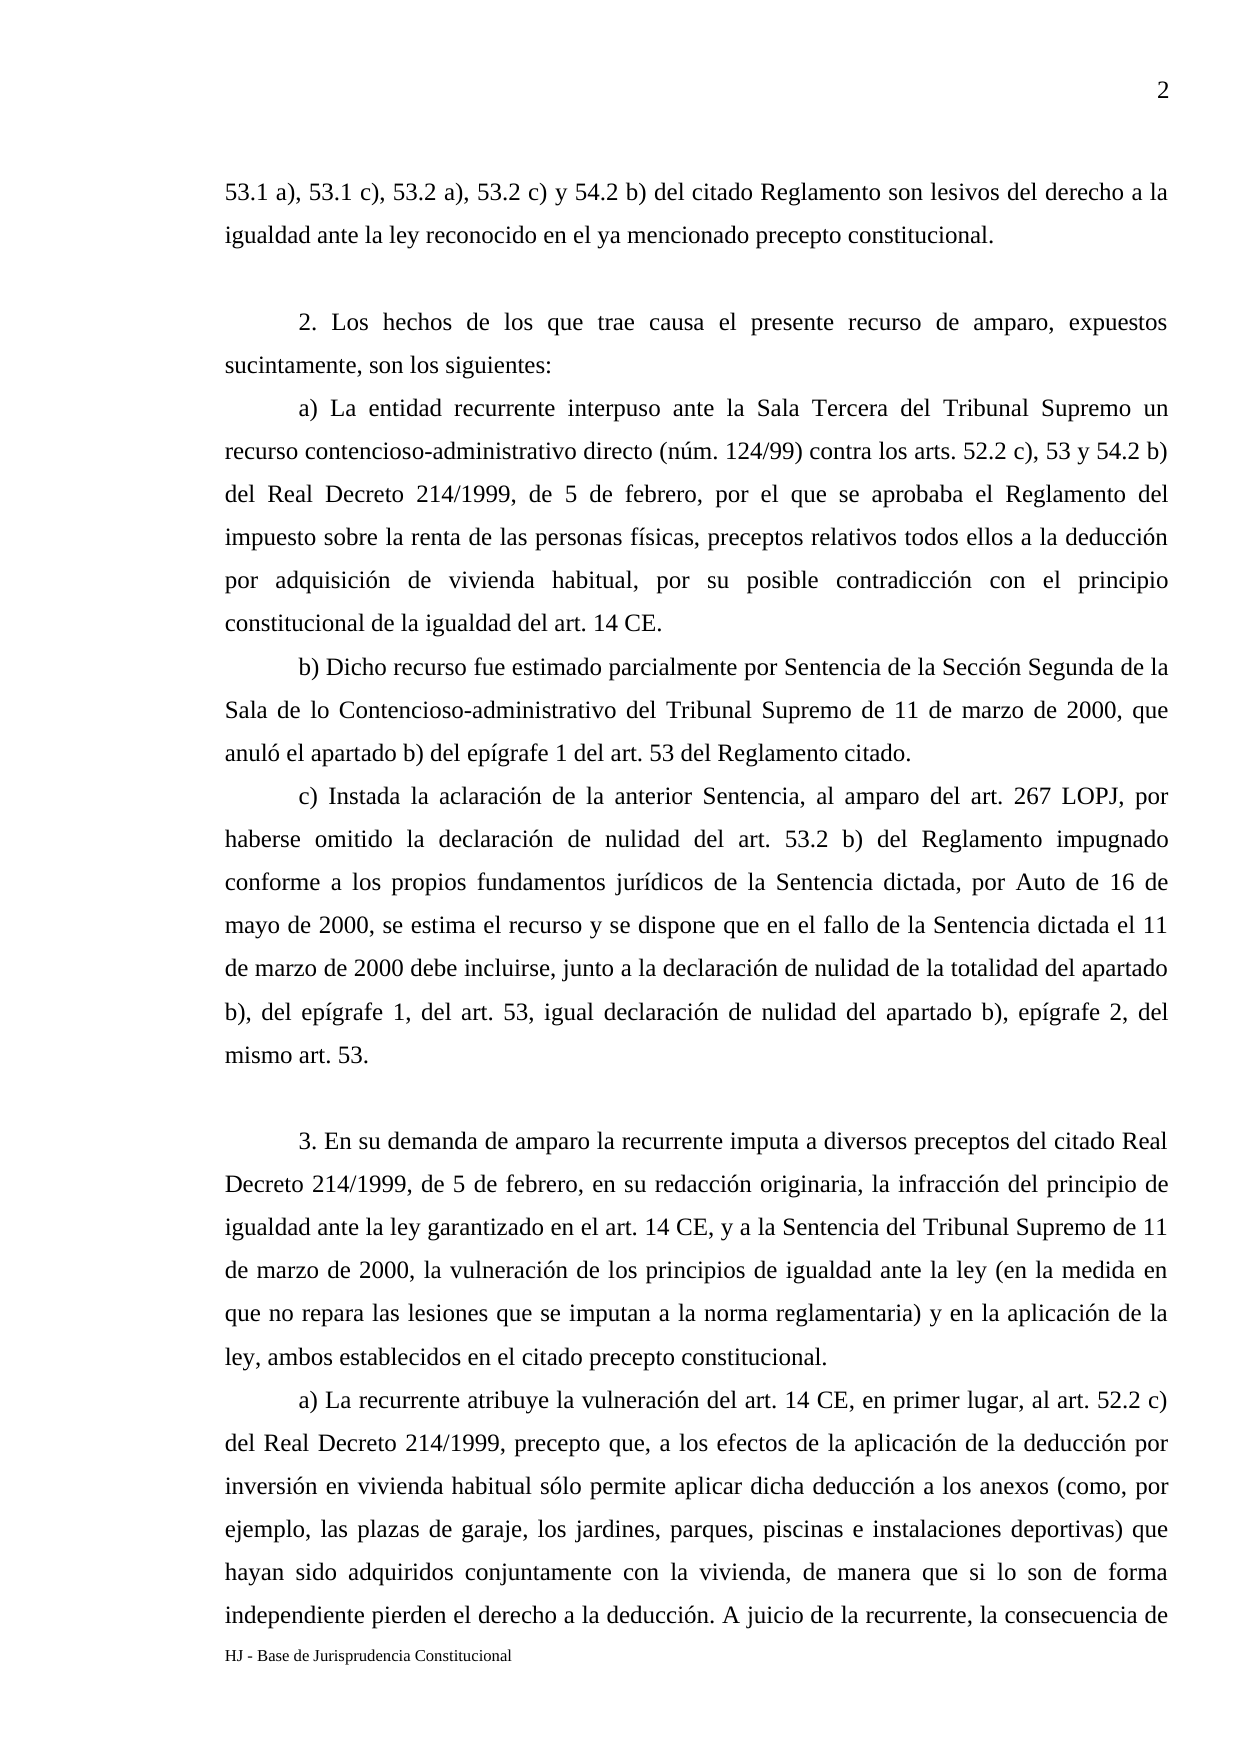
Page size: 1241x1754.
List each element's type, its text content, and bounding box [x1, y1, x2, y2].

text 3. En su demanda de amparo la recurrente imputa a diversos preceptos del citado Real Decreto 214/1999, de 5 de febrero, en su redacción originaria, la infracción del principio de igualdad ante la ley garantizado en el art. 14 CE, y a la Sentencia del Tribunal Supremo de 11 de marzo de 2000, la vulneración de los principios de igualdad ante la ley (en la medida en que no repara las lesiones que se imputan a la norma reglamentaria) y en la aplicación de la ley, ambos establecidos en el citado precepto constitucional. [224, 1126, 1169, 1370]
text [224, 177, 1169, 249]
text c) Instada la aclaración de la anterior Sentencia, al amparo del art. 267 LOPJ, por haberse omitido la declaración de nulidad del art. 53.2 b) del Reglamento impugnado conforme a los propios fundamentos jurídicos de la Sentencia dictada, por Auto de 16 de mayo de 2000, se estima el recurso y se dispone que en el fallo de la Sentencia dictada el 11 de marzo de 2000 debe incluirse, junto a la declaración de nulidad de la totalidad del apartado b), del epígrafe 1, del art. 53, igual declaración de nulidad del apartado b), epígrafe 2, del mismo art. 53. [224, 781, 1169, 1068]
text a) La entidad recurrente interpuso ante la Sala Tercera del Tribunal Supremo un recurso contencioso-administrativo directo (núm. 124/99) contra los arts. 52.2 c), 53 y 54.2 b) del Real Decreto 214/1999, de 5 de febrero, por el que se aprobaba el Reglamento del impuesto sobre la renta de las personas físicas, preceptos relativos todos ellos a la deducción por adquisición de vivienda habitual, por su posible contradicción con el principio constitucional de la igualdad del art. 14 CE. [224, 393, 1169, 637]
text b) Dicho recurso fue estimado parcialmente por Sentencia de la Sección Segunda de la Sala de lo Contencioso-administrativo del Tribunal Supremo de 11 de marzo de 2000, que anuló el apartado b) del epígrafe 1 del art. 53 del Reglamento citado. [224, 652, 1169, 767]
text 2. Los hechos de los que trae causa el presente recurso de amparo, expuestos sucintamente, son los siguientes: [224, 307, 1169, 378]
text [224, 1385, 1169, 1629]
